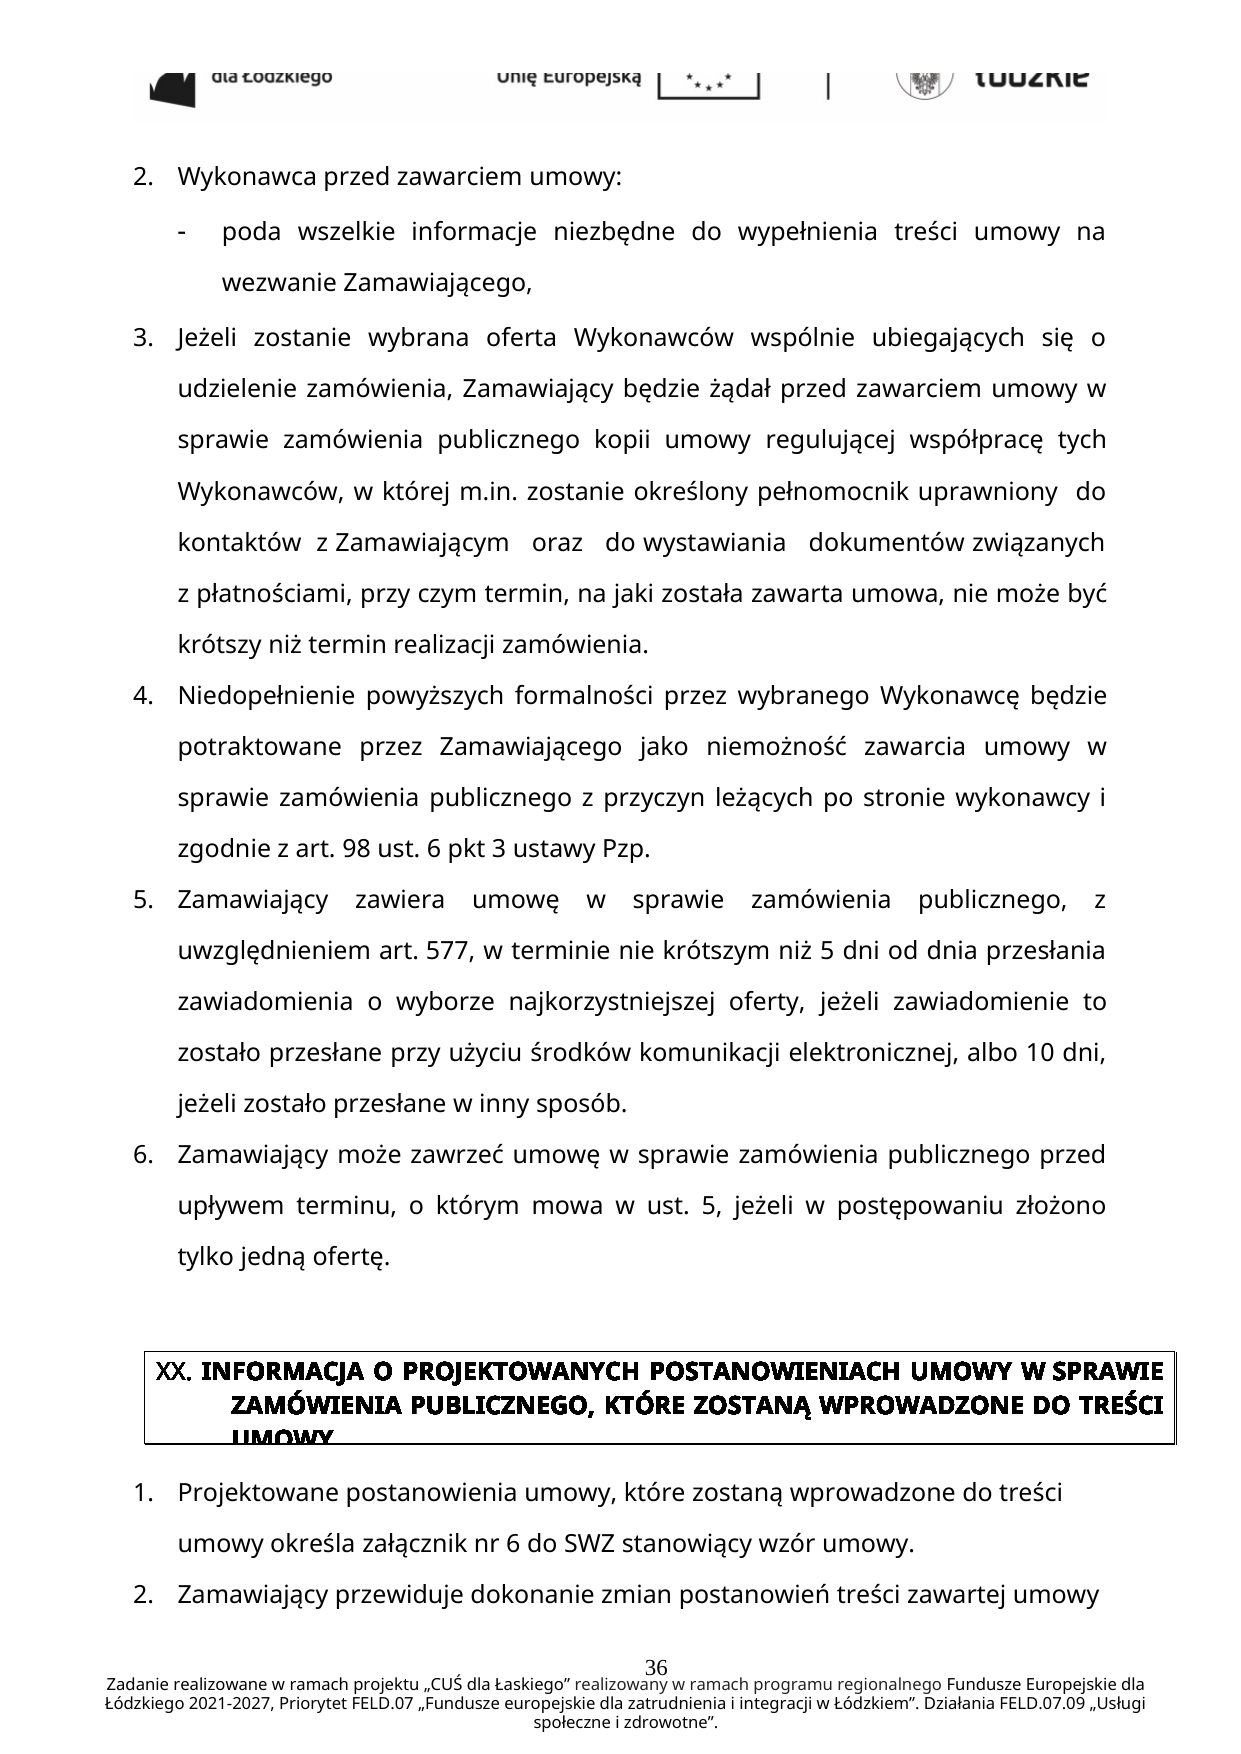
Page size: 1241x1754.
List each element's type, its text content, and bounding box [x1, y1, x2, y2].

list Zamawiający może zawrzeć umowę w sprawie zamówienia publicznego przed upływem terminu, o którym mowa w ust. 5, jeżeli w postępowaniu złożono tylko jedną ofertę. [133, 1137, 1107, 1273]
list Wykonawca przed zawarciem umowy: [133, 158, 1107, 192]
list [133, 1577, 1107, 1611]
list poda wszelkie informacje niezbędne do wypełnienia treści umowy na wezwanie Zamawiającego, [177, 214, 1107, 299]
list Projektowane postanowienia umowy, które zostaną wprowadzone do treści umowy określa załącznik nr 6 do SWZ stanowiący wzór umowy. [133, 1362, 1107, 1559]
picture [132, 73, 1108, 124]
list Niedopełnienie powyższych formalności przez wybranego Wykonawcę będzie potraktowane przez Zamawiającego jako niemożność zawarcia umowy w sprawie zamówienia publicznego z przyczyn leżących po stronie wykonawcy i zgodnie z art. 98 ust. 6 pkt 3 ustawy Pzp. [133, 677, 1107, 864]
list Jeżeli zostanie wybrana oferta Wykonawców wspólnie ubiegających się o udzielenie zamówienia, Zamawiający będzie żądał przed zawarciem umowy w sprawie zamówienia publicznego kopii umowy regulującej współpracę tych Wykonawców, w której m.in. zostanie określony pełnomocnik uprawniony do kontaktów z Zamawiającym oraz do wystawiania dokumentów związanych z płatnościami, przy czym termin, na jaki została zawarta umowa, nie może być krótszy niż termin realizacji zamówienia. [133, 320, 1107, 660]
list Zamawiający zawiera umowę w sprawie zamówienia publicznego, z uwzględnieniem art. 577, w terminie nie krótszym niż 5 dni od dnia przesłania zawiadomienia o wyborze najkorzystniejszej oferty, jeżeli zawiadomienie to zostało przesłane przy użyciu środków komunikacji elektronicznej, albo 10 dni, jeżeli zostało przesłane w inny sposób. [133, 881, 1107, 1120]
